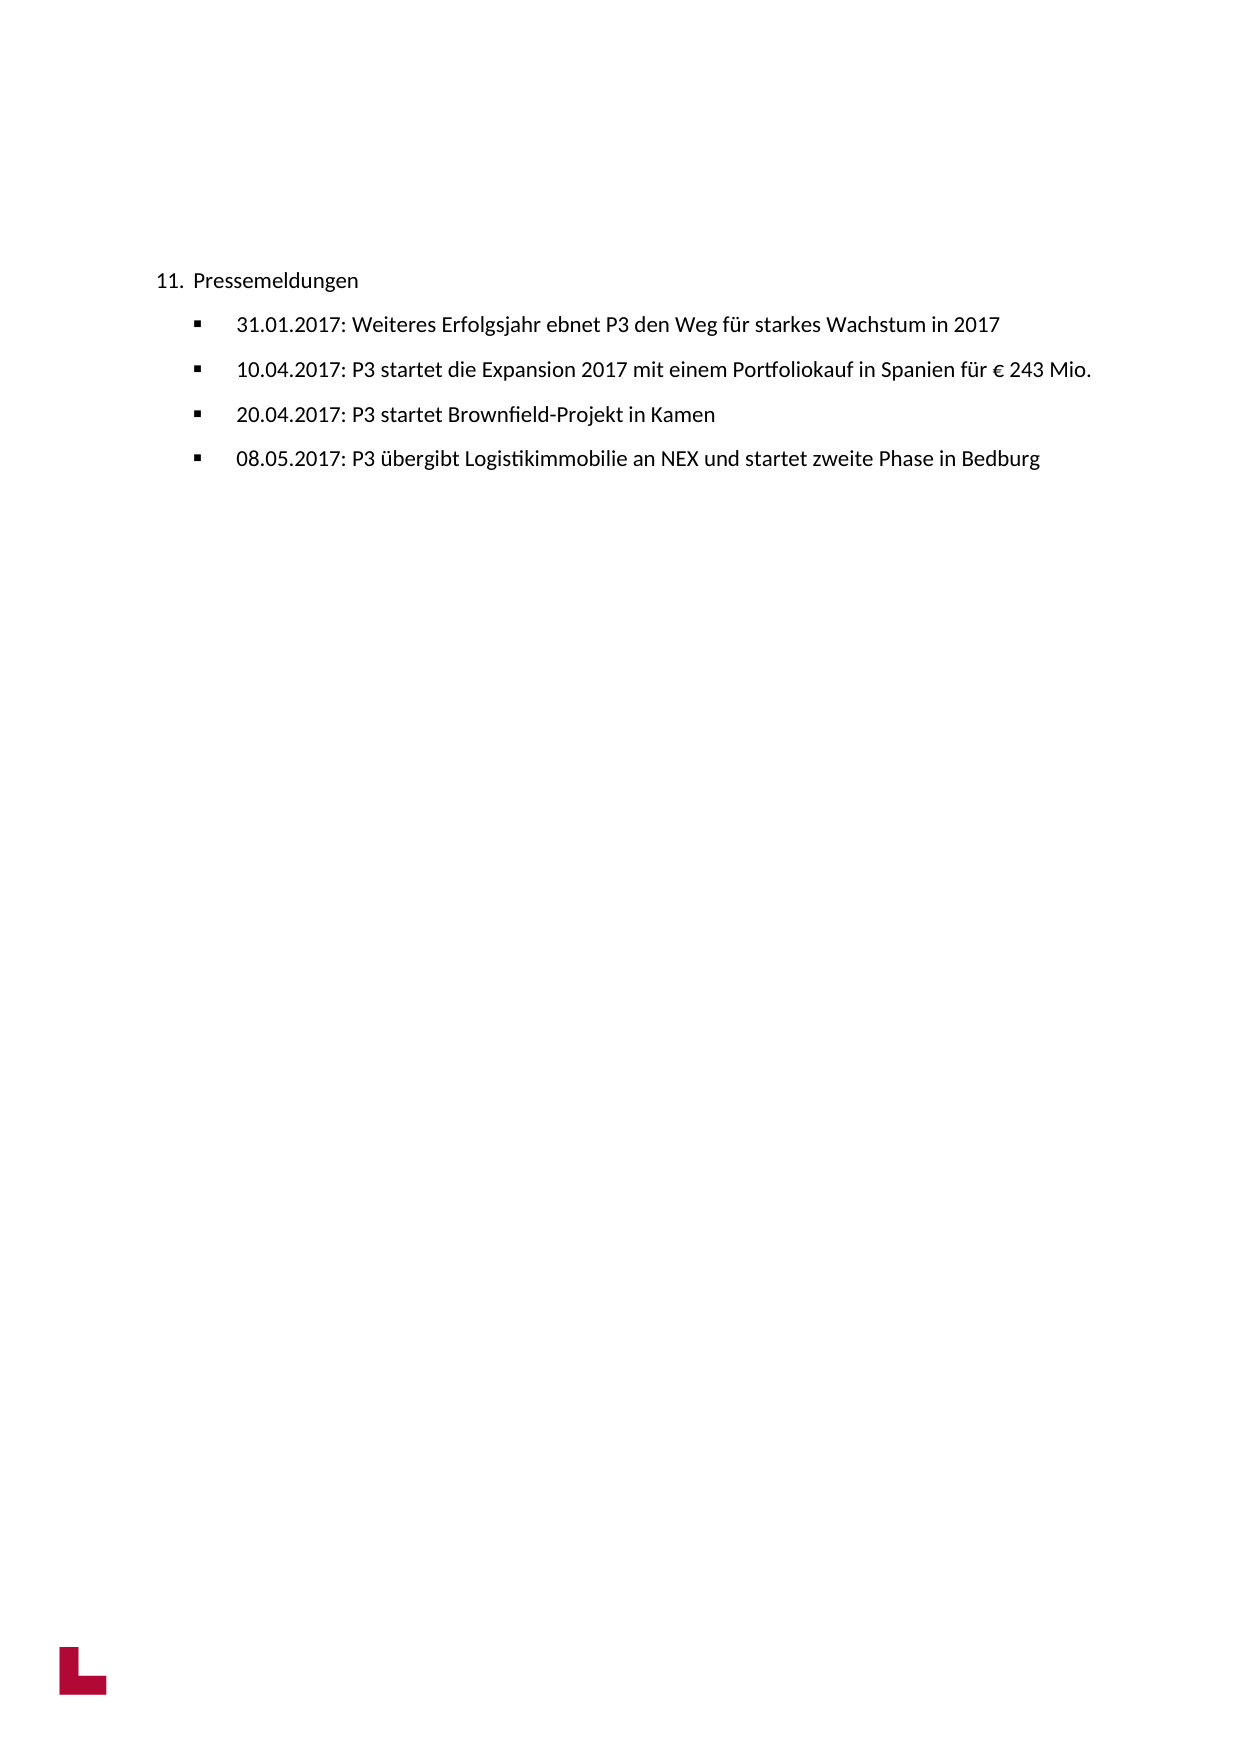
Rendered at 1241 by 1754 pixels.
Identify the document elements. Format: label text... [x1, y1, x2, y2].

list 20.04.2017: P3 startet Brownfield-Projekt in Kamen [192, 400, 1122, 428]
list 08.05.2017: P3 übergibt Logistikimmobilie an NEX und startet zweite Phase in Bedburg [192, 444, 1122, 473]
list 10.04.2017: P3 startet die Expansion 2017 mit einem Portfoliokauf in Spanien für € 243 Mio. [192, 355, 1122, 383]
picture [0, 1647, 107, 1754]
list 31.01.2017: Weiteres Erfolgsjahr ebnet P3 den Weg für starkes Wachstum in 2017 [192, 311, 1122, 338]
list Pressemeldungen [156, 266, 1122, 294]
